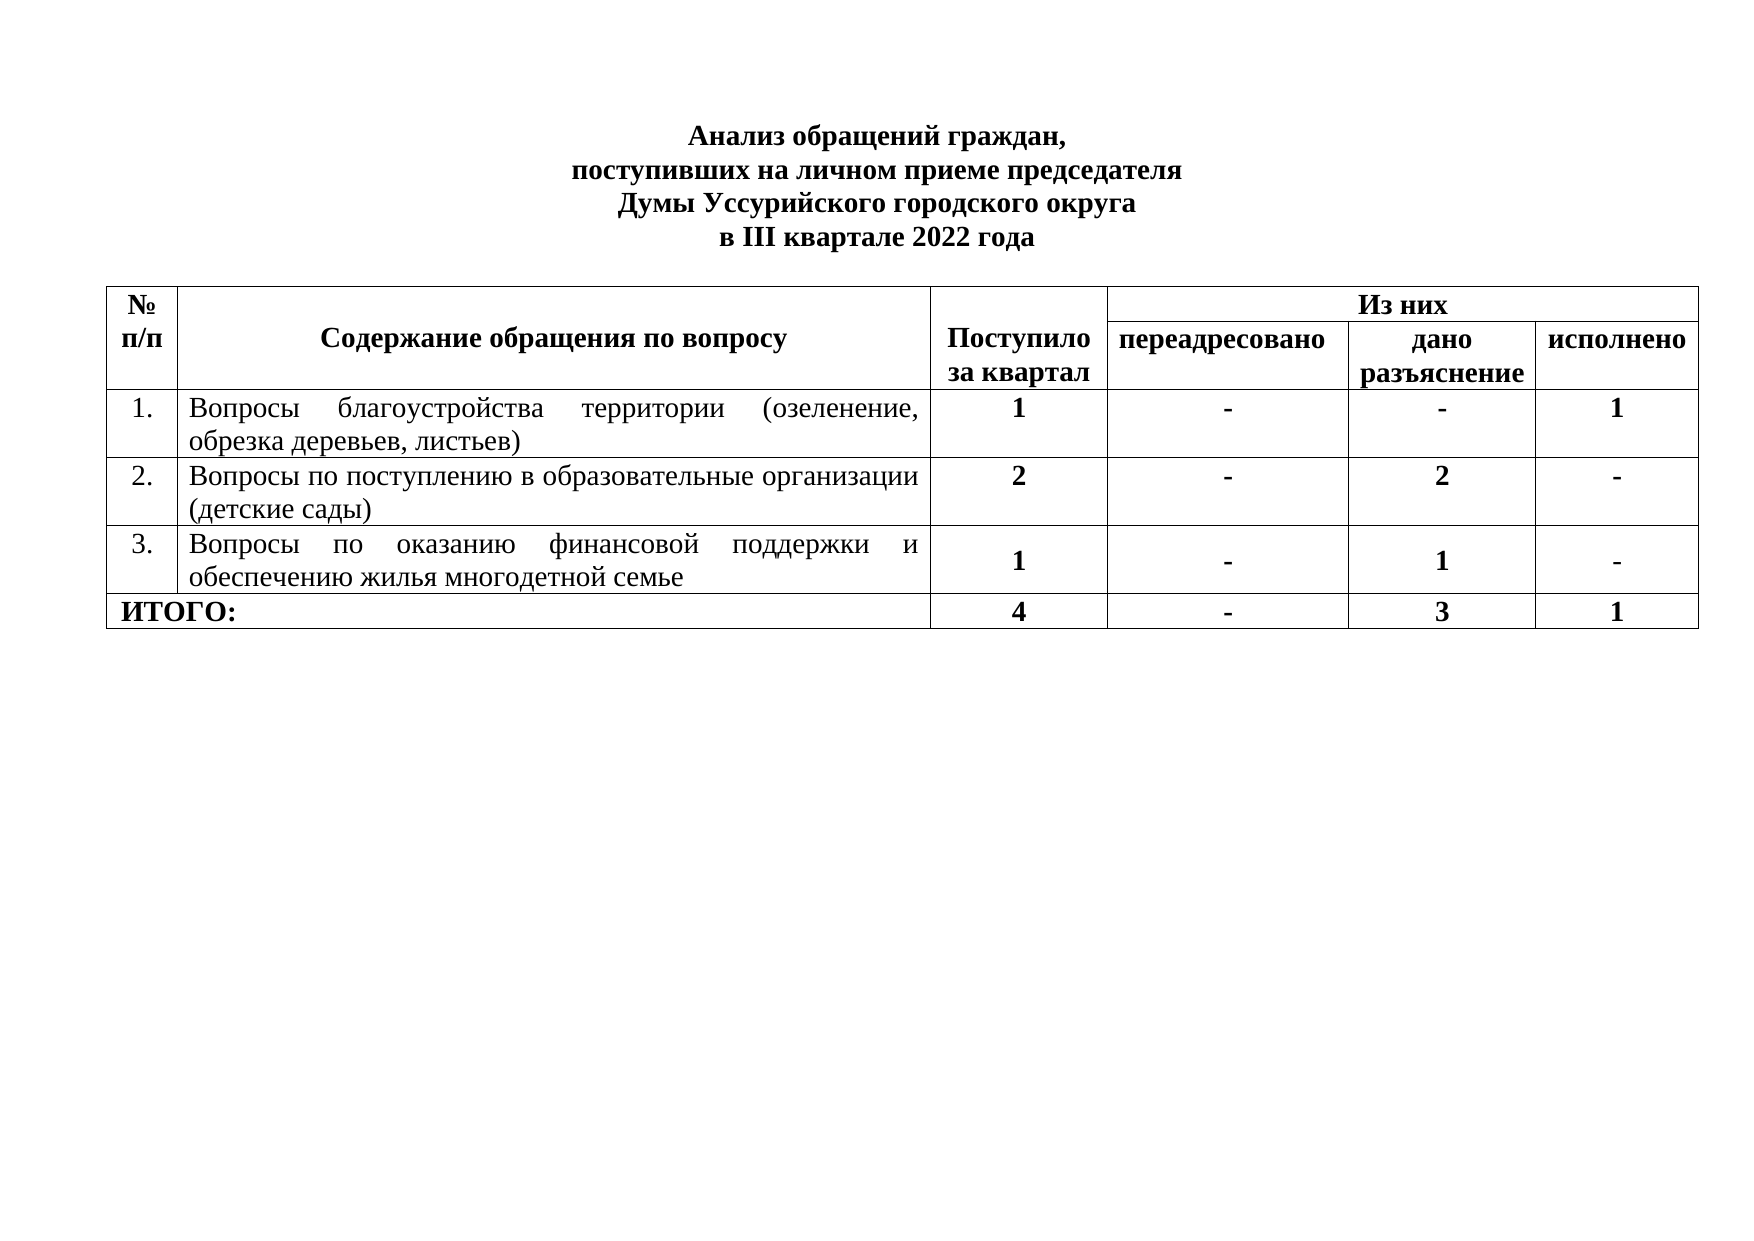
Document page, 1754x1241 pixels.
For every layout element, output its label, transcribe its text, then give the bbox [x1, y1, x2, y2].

text Анализ обращений граждан, [118, 118, 1636, 152]
table_cell 1 [931, 390, 1107, 457]
table_cell - [1108, 458, 1348, 525]
table_cell Вопросы благоустройства территории (озеленение, обрезка деревьев, листьев) [178, 390, 930, 457]
table_cell - [1108, 594, 1348, 628]
table_cell ИТОГО: [107, 594, 930, 628]
table_cell 3 [1349, 594, 1535, 628]
table_cell - [1536, 526, 1698, 593]
table_cell 1 [1536, 390, 1698, 457]
table_cell Вопросы по оказанию финансовой поддержки и обеспечению жилья многодетной семье [178, 526, 930, 593]
table_header Поступило за квартал [931, 287, 1107, 389]
table_header № п/п [107, 287, 177, 389]
table_cell 1 [1536, 594, 1698, 628]
table_cell 1 [931, 526, 1107, 593]
table_cell - [1108, 526, 1348, 593]
table_cell - [1349, 390, 1535, 457]
table_cell 1. [107, 390, 177, 457]
table_cell 2 [931, 458, 1107, 525]
table_cell 4 [931, 594, 1107, 628]
table_cell переадресовано [1108, 322, 1348, 389]
table_header Из них [1108, 287, 1698, 321]
text Думы Уссурийского городского округа [118, 185, 1636, 219]
table_cell Вопросы по поступлению в образовательные организации (детские сады) [178, 458, 930, 525]
table_cell 1 [1349, 526, 1535, 593]
table_cell исполнено [1536, 322, 1698, 389]
table_header Содержание обращения по вопросу [178, 287, 930, 389]
text в III квартале 2022 года [118, 219, 1636, 252]
table_cell 3. [107, 526, 177, 593]
table_cell 2 [1349, 458, 1535, 525]
table_cell дано разъяснение [1349, 322, 1535, 389]
table_cell - [1536, 458, 1698, 525]
table_cell 2. [107, 458, 177, 525]
text поступивших на личном приеме председателя [118, 152, 1636, 185]
table_cell - [1108, 390, 1348, 457]
